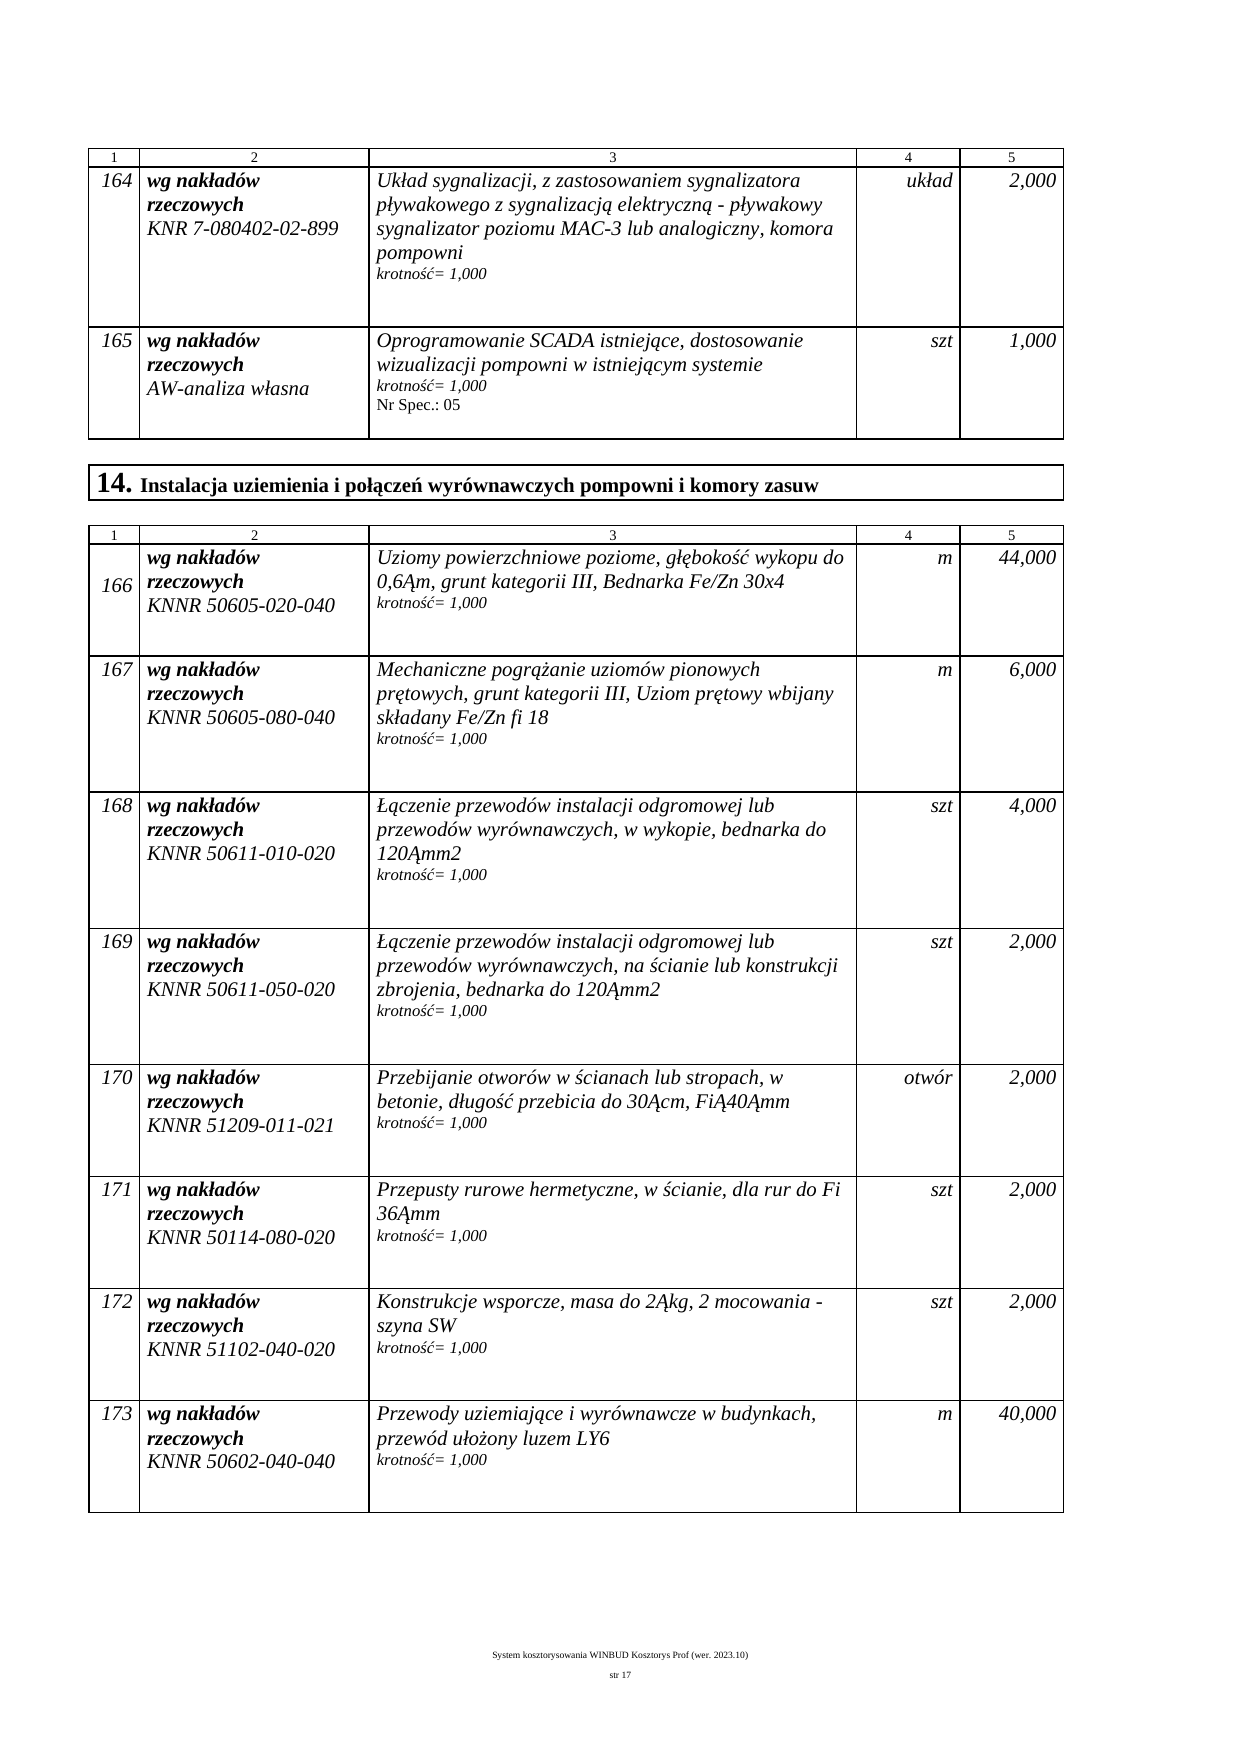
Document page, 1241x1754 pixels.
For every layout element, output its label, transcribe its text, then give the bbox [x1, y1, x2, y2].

table_header 3 [370, 526, 856, 543]
table_cell Uziomy powierzchniowe poziome, głębokość wykopu do 0,6Ąm, grunt kategorii III, Bednarka Fe/Zn 30x4 krotność= 1,000 [370, 545, 856, 655]
table_cell 168 [90, 793, 139, 927]
table_cell wg nakładów rzeczowych KNNR 50605-080-040 [140, 657, 368, 791]
table_cell 171 [90, 1177, 139, 1288]
table_header 5 [961, 526, 1063, 543]
table_cell 166 [90, 545, 139, 655]
table_cell 172 [90, 1289, 139, 1400]
table_header 2 [140, 149, 368, 166]
table_cell 44,000 [961, 545, 1063, 655]
table_header 1 [90, 526, 139, 543]
table_cell wg nakładów rzeczowych KNNR 50605-020-040 [140, 545, 368, 655]
table_cell Łączenie przewodów instalacji odgromowej lub przewodów wyrównawczych, na ścianie lub konstrukcji zbrojenia, bednarka do 120Ąmm2 krotność= 1,000 [370, 929, 856, 1063]
table_cell 1,000 [961, 328, 1063, 438]
table_cell wg nakładów rzeczowych KNNR 50611-050-020 [140, 929, 368, 1063]
table_cell wg nakładów rzeczowych KNR 7-080402-02-899 [140, 168, 368, 326]
table_cell 2,000 [961, 168, 1063, 326]
table_cell wg nakładów rzeczowych KNNR 50114-080-020 [140, 1177, 368, 1288]
table_cell Przepusty rurowe hermetyczne, w ścianie, dla rur do Fi 36Ąmm krotność= 1,000 [370, 1177, 856, 1288]
table_cell otwór [857, 1065, 959, 1176]
table_cell wg nakładów rzeczowych KNNR 51102-040-020 [140, 1289, 368, 1400]
table_header 4 [857, 149, 959, 166]
table_cell 2,000 [961, 929, 1063, 1063]
table_header 1 [89, 149, 139, 166]
table_header 4 [857, 526, 959, 543]
table_cell szt [857, 1177, 959, 1288]
table_cell szt [857, 1289, 959, 1400]
table_cell 170 [90, 1065, 139, 1176]
table_cell szt [857, 793, 959, 927]
table_header 14. Instalacja uziemienia i połączeń wyrównawczych pompowni i komory zasuw [90, 466, 1063, 499]
table_cell 164 [89, 168, 139, 326]
table_cell wg nakładów rzeczowych KNNR 50602-040-040 [140, 1401, 368, 1512]
table_cell Łączenie przewodów instalacji odgromowej lub przewodów wyrównawczych, w wykopie, bednarka do 120Ąmm2 krotność= 1,000 [370, 793, 856, 927]
table_cell 2,000 [961, 1177, 1063, 1288]
table_cell m [857, 545, 959, 655]
table_cell m [857, 657, 959, 791]
table_cell 40,000 [961, 1401, 1063, 1512]
table_cell 165 [89, 328, 139, 438]
table_cell 167 [90, 657, 139, 791]
table_cell szt [857, 929, 959, 1063]
table_cell 173 [90, 1401, 139, 1512]
table_cell Przebijanie otworów w ścianach lub stropach, w betonie, długość przebicia do 30Ącm, FiĄ40Ąmm krotność= 1,000 [370, 1065, 856, 1176]
table_cell wg nakładów rzeczowych KNNR 50611-010-020 [140, 793, 368, 927]
table_header 2 [140, 526, 368, 543]
table_cell 2,000 [961, 1289, 1063, 1400]
table_cell Układ sygnalizacji, z zastosowaniem sygnalizatora pływakowego z sygnalizacją elektryczną - pływakowy sygnalizator poziomu MAC-3 lub analogiczny, komora pompowni krotność= 1,000 [370, 168, 856, 326]
table_cell Oprogramowanie SCADA istniejące, dostosowanie wizualizacji pompowni w istniejącym systemie krotność= 1,000 Nr Spec.: 05 [370, 328, 856, 438]
table_cell 169 [90, 929, 139, 1063]
table_header 3 [370, 149, 856, 166]
table_cell wg nakładów rzeczowych AW-analiza własna [140, 328, 368, 438]
table_cell Konstrukcje wsporcze, masa do 2Ąkg, 2 mocowania - szyna SW krotność= 1,000 [370, 1289, 856, 1400]
table_cell 2,000 [961, 1065, 1063, 1176]
table_cell Przewody uziemiające i wyrównawcze w budynkach, przewód ułożony luzem LY6 krotność= 1,000 [370, 1401, 856, 1512]
table_cell wg nakładów rzeczowych KNNR 51209-011-021 [140, 1065, 368, 1176]
table_cell m [857, 1401, 959, 1512]
table_header 5 [961, 149, 1063, 166]
table_cell układ [857, 168, 959, 326]
table_cell Mechaniczne pogrążanie uziomów pionowych prętowych, grunt kategorii III, Uziom prętowy wbijany składany Fe/Zn fi 18 krotność= 1,000 [370, 657, 856, 791]
table_cell 6,000 [961, 657, 1063, 791]
table_cell 4,000 [961, 793, 1063, 927]
table_cell szt [857, 328, 959, 438]
